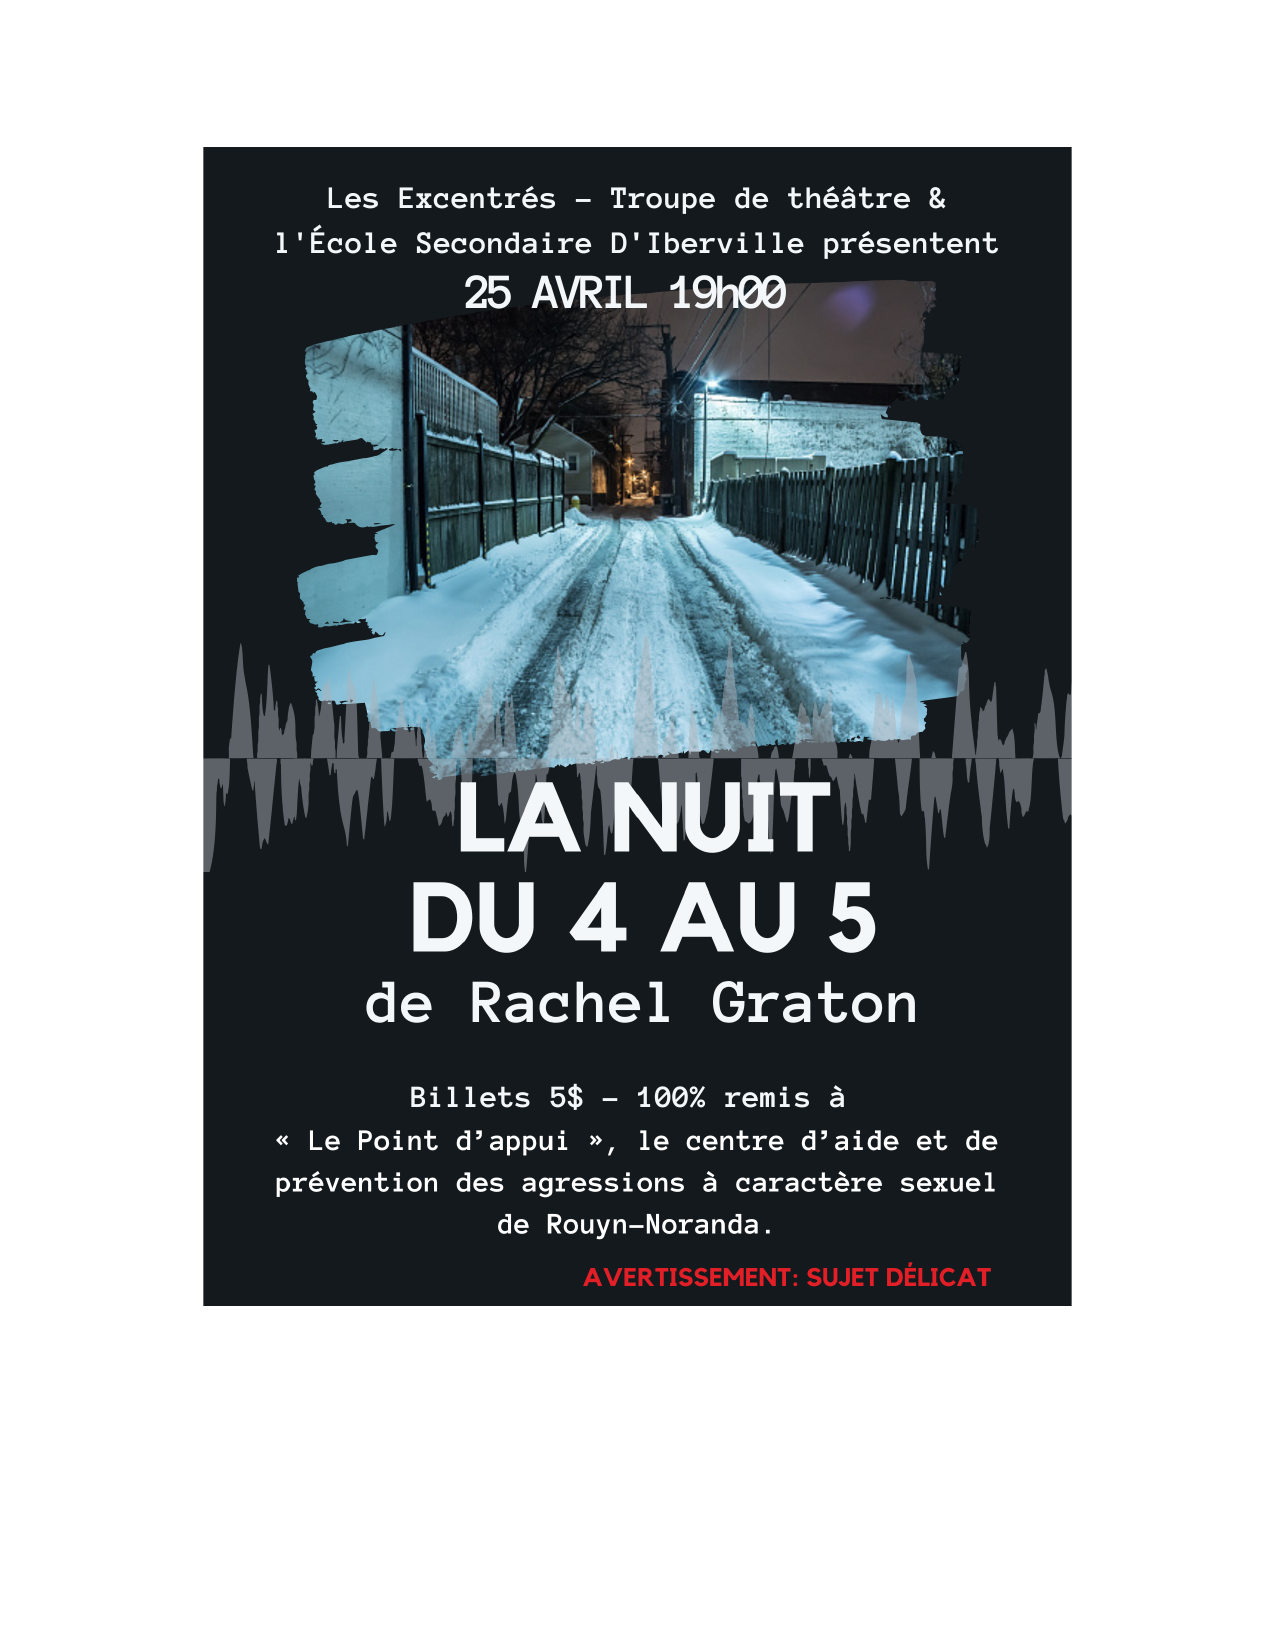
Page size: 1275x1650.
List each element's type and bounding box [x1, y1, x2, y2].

picture [203, 147, 1072, 1306]
